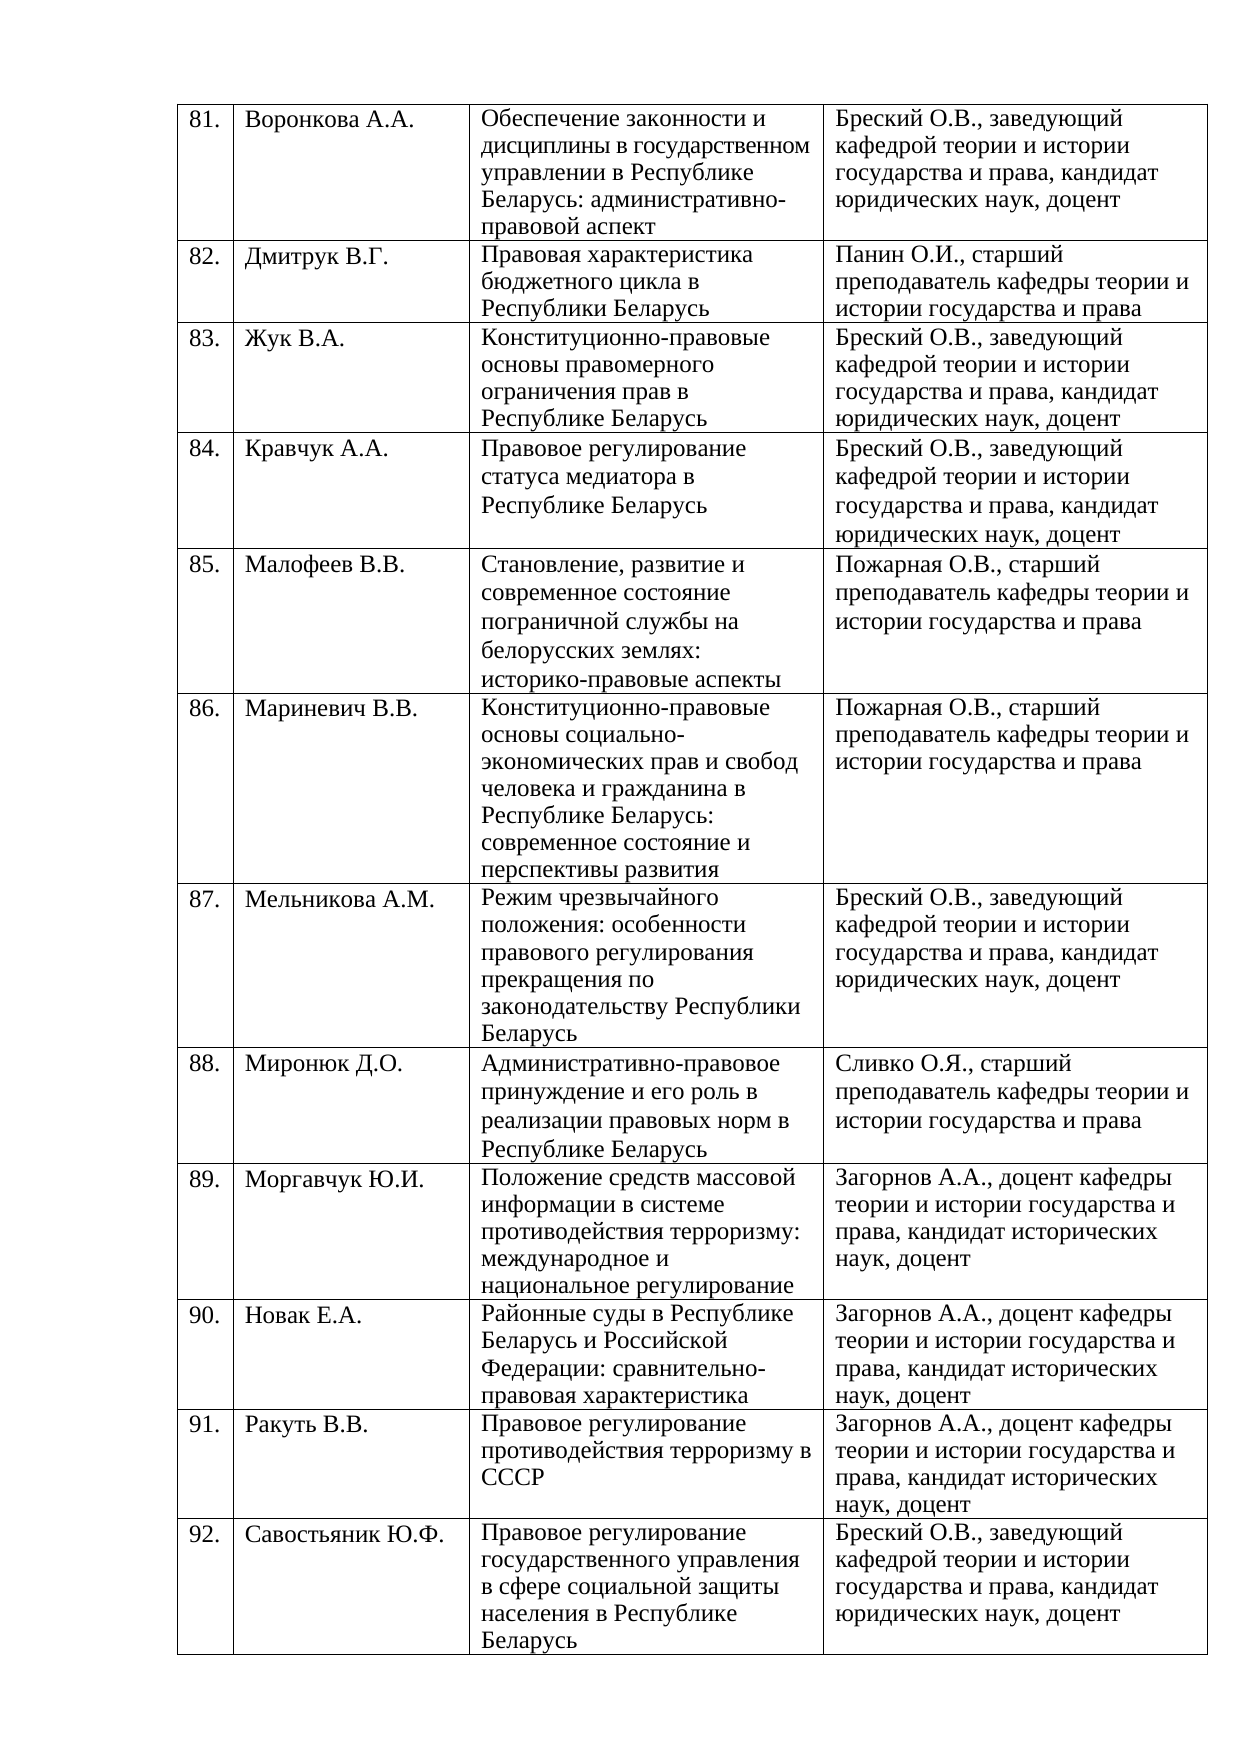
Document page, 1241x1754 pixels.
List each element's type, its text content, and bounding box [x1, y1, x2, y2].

table_cell Миронюк Д.О. [234, 1048, 469, 1163]
table_cell 86. [178, 694, 233, 883]
table_cell Бреский О.В., заведующий кафедрой теории и истории государства и права, кандидат юридических наук, доцент [824, 884, 1207, 1047]
table_cell Дмитрук В.Г. [234, 241, 469, 322]
table_cell Обеспечение законности и дисциплины в государственном управлении в Республике Беларусь: административно-правовой аспект [470, 105, 823, 240]
table_cell Мариневич В.В. [234, 694, 469, 883]
table_cell Бреский О.В., заведующий кафедрой теории и истории государства и права, кандидат юридических наук, доцент [824, 1519, 1207, 1654]
table_cell Положение средств массовой информации в системе противодействия терроризму: международное и национальное регулирование [470, 1164, 823, 1299]
table_cell 90. [178, 1300, 233, 1408]
table_cell Загорнов А.А., доцент кафедры теории и истории государства и права, кандидат исторических наук, доцент [824, 1164, 1207, 1299]
table_cell Бреский О.В., заведующий кафедрой теории и истории государства и права, кандидат юридических наук, доцент [824, 323, 1207, 432]
table_cell 89. [178, 1164, 233, 1299]
table_cell Моргавчук Ю.И. [234, 1164, 469, 1299]
table_cell 84. [178, 433, 233, 548]
table_cell Воронкова А.А. [234, 105, 469, 240]
table_cell Административно-правовое принуждение и его роль в реализации правовых норм в Республике Беларусь [470, 1048, 823, 1163]
table_cell Загорнов А.А., доцент кафедры теории и истории государства и права, кандидат исторических наук, доцент [824, 1410, 1207, 1518]
table_cell Правовое регулирование государственного управления в сфере социальной защиты населения в Республике Беларусь [470, 1519, 823, 1654]
table_cell Конституционно-правовые основы социально-экономических прав и свобод человека и гражданина в Республике Беларусь: современное состояние и перспективы развития [470, 694, 823, 883]
table_cell 87. [178, 884, 233, 1047]
table_cell Пожарная О.В., старший преподаватель кафедры теории и истории государства и права [824, 694, 1207, 883]
table_cell 88. [178, 1048, 233, 1163]
table_cell Бреский О.В., заведующий кафедрой теории и истории государства и права, кандидат юридических наук, доцент [824, 433, 1207, 548]
table_cell Ракуть В.В. [234, 1410, 469, 1518]
table_cell Савостьяник Ю.Ф. [234, 1519, 469, 1654]
table_cell 82. [178, 241, 233, 322]
table_cell Мельникова А.М. [234, 884, 469, 1047]
table_cell Панин О.И., старший преподаватель кафедры теории и истории государства и права [824, 241, 1207, 322]
table_cell Правовое регулирование статуса медиатора в Республике Беларусь [470, 433, 823, 548]
table_cell Конституционно-правовые основы правомерного ограничения прав в Республике Беларусь [470, 323, 823, 432]
table_cell Кравчук А.А. [234, 433, 469, 548]
table_cell Жук В.А. [234, 323, 469, 432]
table_cell Правовое регулирование противодействия терроризму в СССР [470, 1410, 823, 1518]
table_cell 85. [178, 549, 233, 692]
table_cell Сливко О.Я., старший преподаватель кафедры теории и истории государства и права [824, 1048, 1207, 1163]
table_cell 92. [178, 1519, 233, 1654]
table_cell 81. [178, 105, 233, 240]
table_cell Пожарная О.В., старший преподаватель кафедры теории и истории государства и права [824, 549, 1207, 692]
table_cell Бреский О.В., заведующий кафедрой теории и истории государства и права, кандидат юридических наук, доцент [824, 105, 1207, 240]
table_cell Правовая характеристика бюджетного цикла в Республики Беларусь [470, 241, 823, 322]
table_cell Новак Е.А. [234, 1300, 469, 1408]
table_cell 91. [178, 1410, 233, 1518]
table_cell Становление, развитие и современное состояние пограничной службы на белорусских землях: историко-правовые аспекты [470, 549, 823, 692]
table_cell Малофеев В.В. [234, 549, 469, 692]
table_cell Режим чрезвычайного положения: особенности правового регулирования прекращения по законодательству Республики Беларусь [470, 884, 823, 1047]
table_cell Загорнов А.А., доцент кафедры теории и истории государства и права, кандидат исторических наук, доцент [824, 1300, 1207, 1408]
table_cell 83. [178, 323, 233, 432]
table_cell Районные суды в Республике Беларусь и Российской Федерации: сравнительно-правовая характеристика [470, 1300, 823, 1408]
